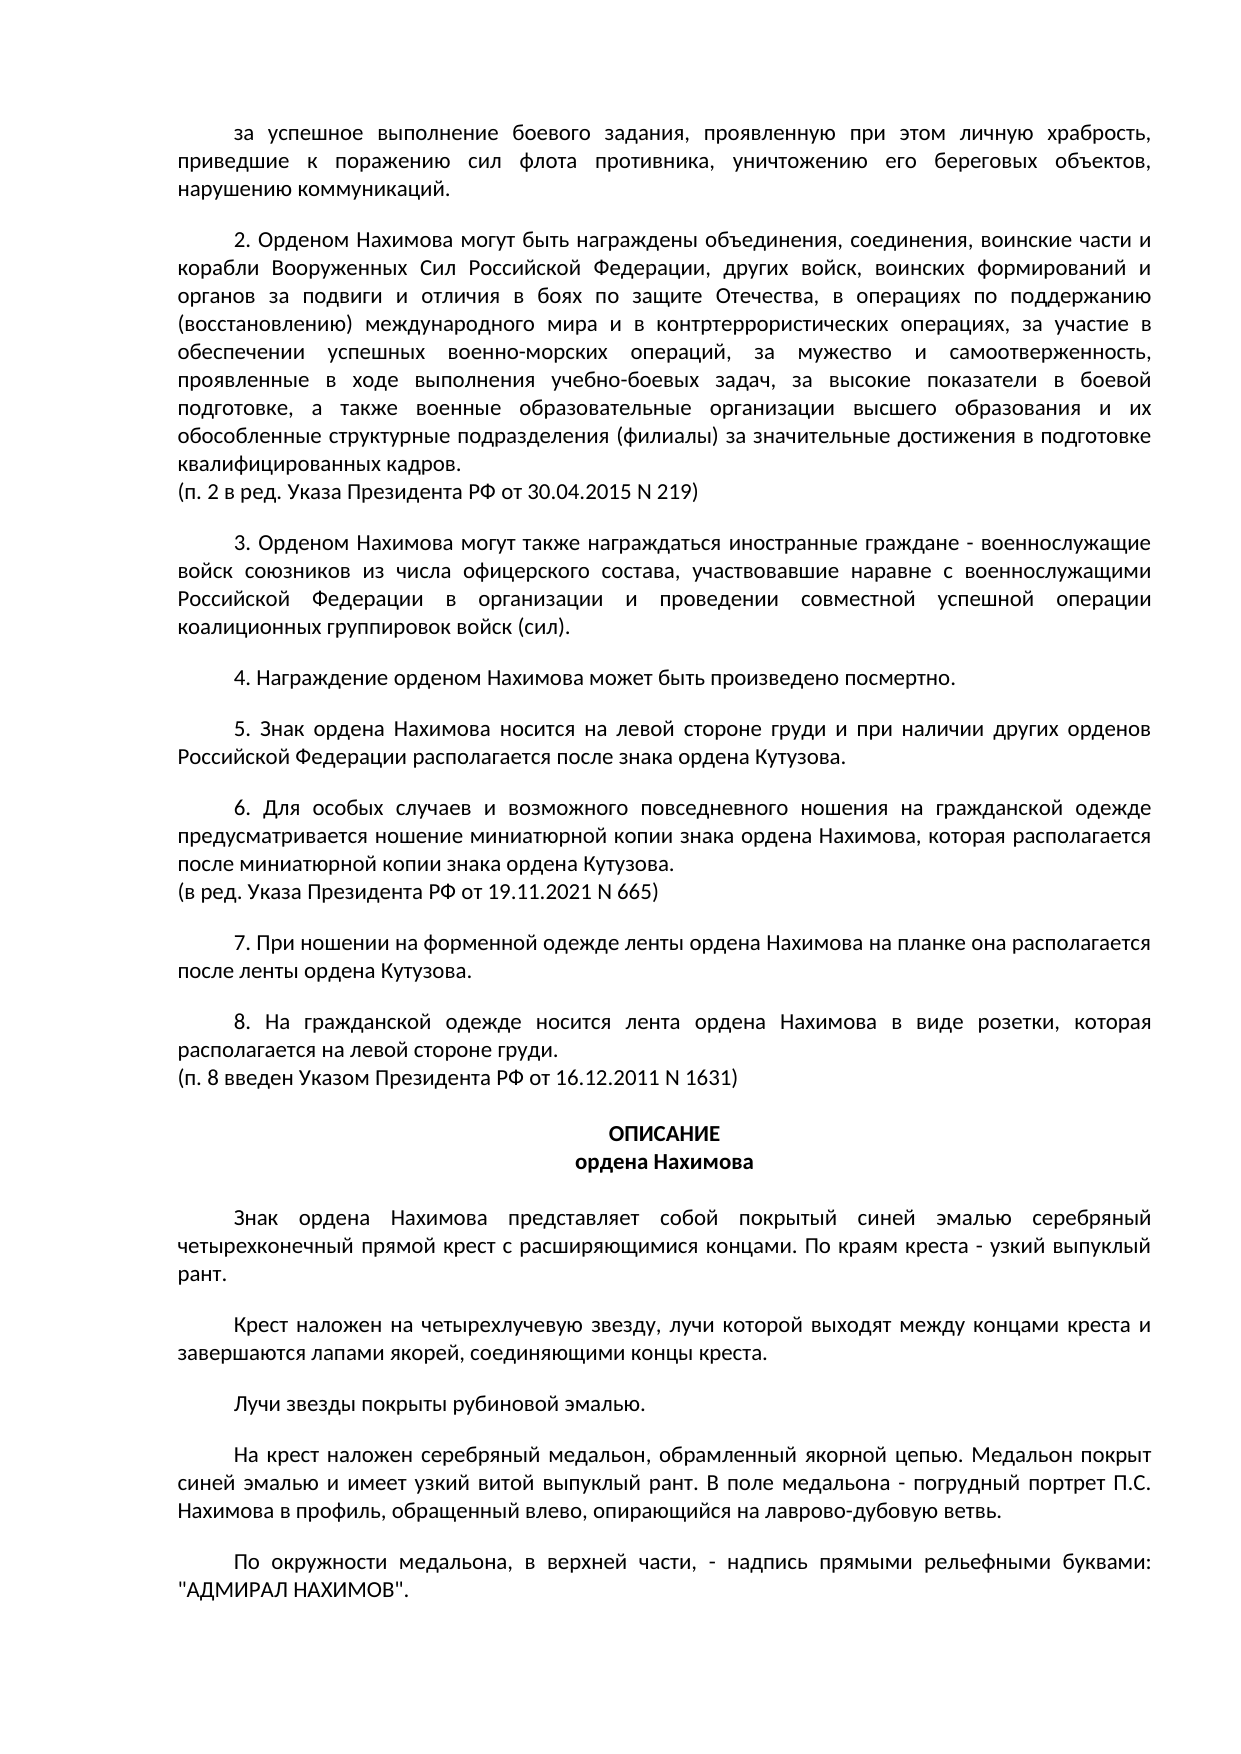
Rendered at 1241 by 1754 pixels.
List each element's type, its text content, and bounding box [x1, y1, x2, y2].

text На крест наложен серебряный медальон, обрамленный якорной цепью. Медальон покрыт синей эмалью и имеет узкий витой выпуклый рант. В поле медальона - погрудный портрет П.С. Нахимова в профиль, обращенный влево, опирающийся на лаврово-дубовую ветвь. [177, 1440, 1152, 1524]
text По окружности медальона, в верхней части, - надпись прямыми рельефными буквами: "АДМИРАЛ НАХИМОВ". [177, 1547, 1152, 1603]
text (п. 2 в ред. Указа Президента РФ от 30.04.2015 N 219) [177, 477, 1152, 505]
text (в ред. Указа Президента РФ от 19.11.2021 N 665) [177, 877, 1152, 905]
title ОПИСАНИЕ [177, 1119, 1152, 1147]
text 2. Орденом Нахимова могут быть награждены объединения, соединения, воинские части и корабли Вооруженных Сил Российской Федерации, других войск, воинских формирований и органов за подвиги и отличия в боях по защите Отечества, в операциях по поддержанию (восстановлению) международного мира и в контртеррористических операциях, за участие в обеспечении успешных военно-морских операций, за мужество и самоотверженность, проявленные в ходе выполнения учебно-боевых задач, за высокие показатели в боевой подготовке, а также военные образовательные организации высшего образования и их обособленные структурные подразделения (филиалы) за значительные достижения в подготовке квалифицированных кадров. [177, 225, 1152, 477]
text за успешное выполнение боевого задания, проявленную при этом личную храбрость, приведшие к поражению сил флота противника, уничтожению его береговых объектов, нарушению коммуникаций. [177, 118, 1152, 202]
text 6. Для особых случаев и возможного повседневного ношения на гражданской одежде предусматривается ношение миниатюрной копии знака ордена Нахимова, которая располагается после миниатюрной копии знака ордена Кутузова. [177, 793, 1152, 877]
text 8. На гражданской одежде носится лента ордена Нахимова в виде розетки, которая располагается на левой стороне груди. [177, 1007, 1152, 1063]
text Крест наложен на четырехлучевую звезду, лучи которой выходят между концами креста и завершаются лапами якорей, соединяющими концы креста. [177, 1310, 1152, 1366]
text Лучи звезды покрыты рубиновой эмалью. [177, 1389, 1152, 1417]
text 5. Знак ордена Нахимова носится на левой стороне груди и при наличии других орденов Российской Федерации располагается после знака ордена Кутузова. [177, 714, 1152, 770]
text 3. Орденом Нахимова могут также награждаться иностранные граждане - военнослужащие войск союзников из числа офицерского состава, участвовавшие наравне с военнослужащими Российской Федерации в организации и проведении совместной успешной операции коалиционных группировок войск (сил). [177, 528, 1152, 640]
text Знак ордена Нахимова представляет собой покрытый синей эмалью серебряный четырехконечный прямой крест с расширяющимися концами. По краям креста - узкий выпуклый рант. [177, 1203, 1152, 1287]
text 4. Награждение орденом Нахимова может быть произведено посмертно. [177, 663, 1152, 691]
text 7. При ношении на форменной одежде ленты ордена Нахимова на планке она располагается после ленты ордена Кутузова. [177, 928, 1152, 984]
title ордена Нахимова [177, 1147, 1152, 1175]
text (п. 8 введен Указом Президента РФ от 16.12.2011 N 1631) [177, 1063, 1152, 1091]
